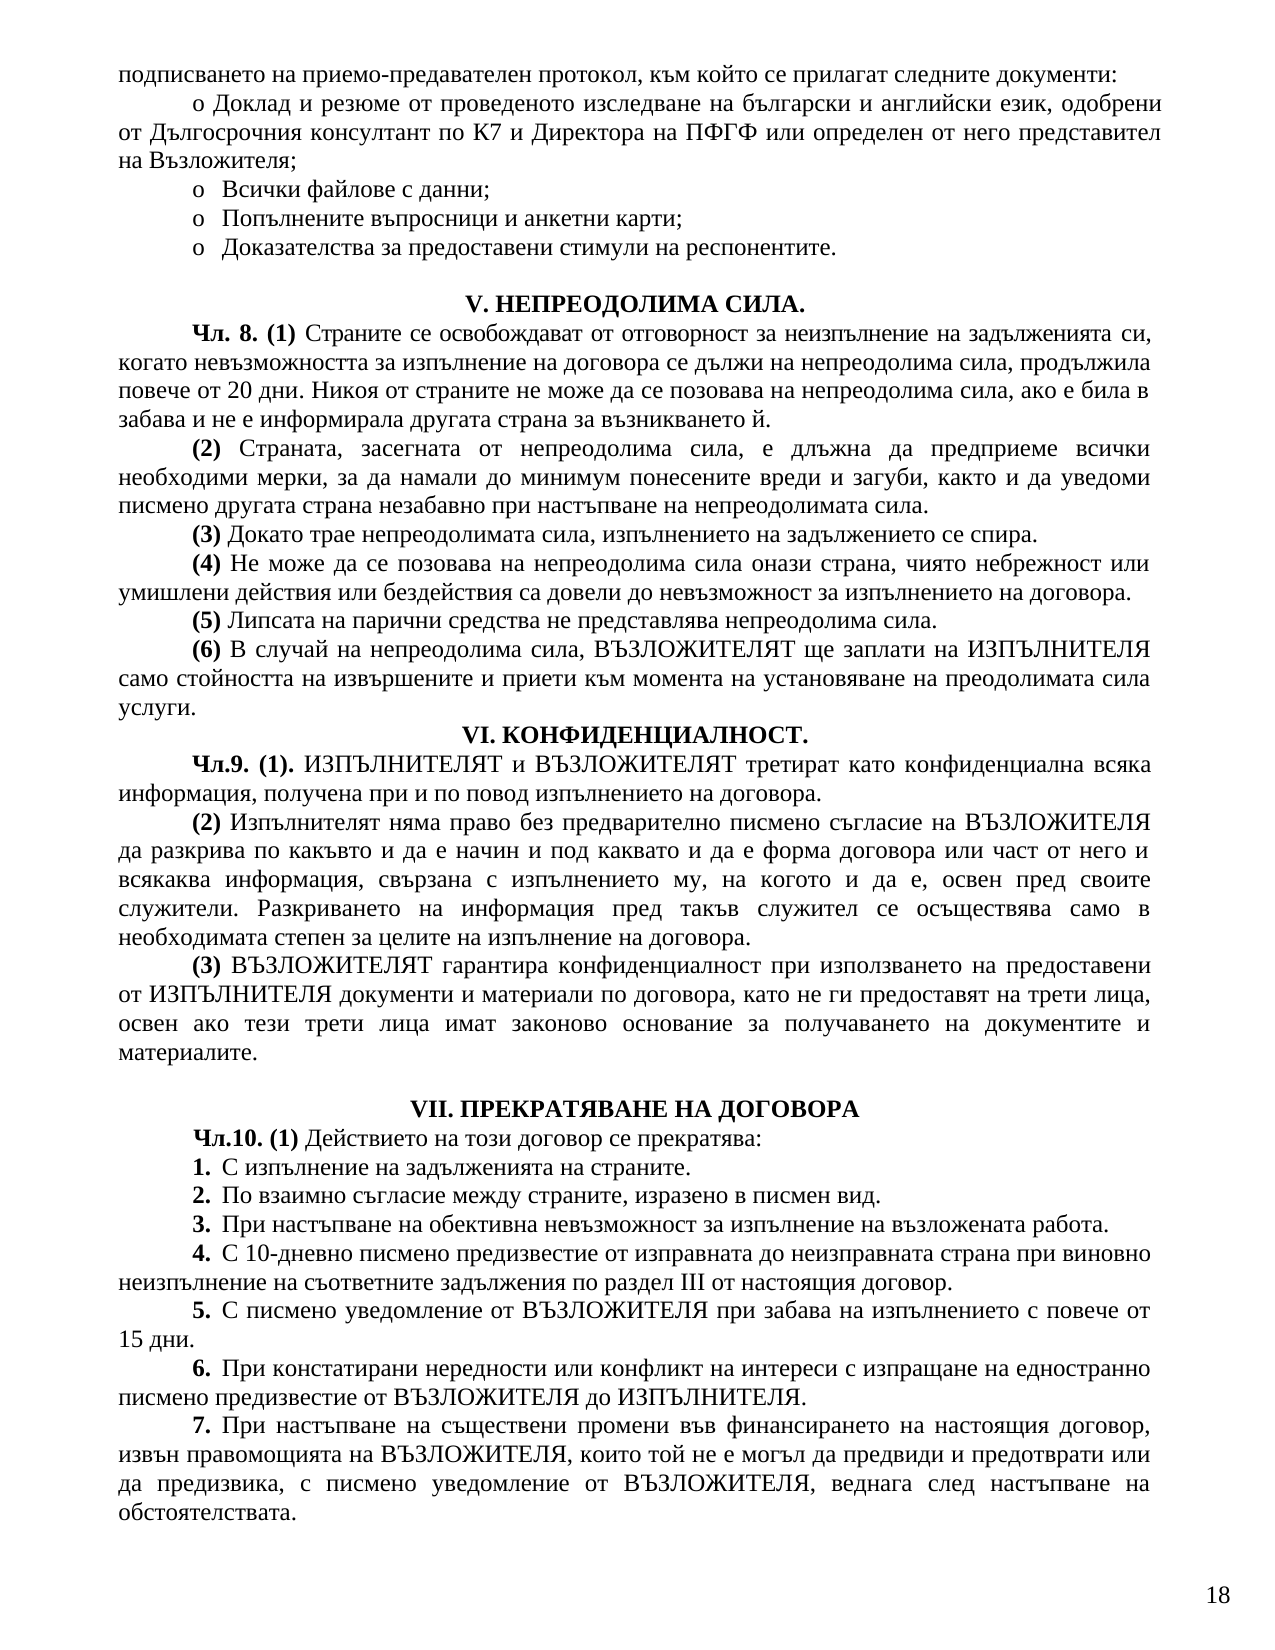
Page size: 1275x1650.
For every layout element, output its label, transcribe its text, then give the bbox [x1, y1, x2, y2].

list С изпълнение на задълженията на страните. [118, 1152, 1152, 1180]
text o Доказателства за предоставени стимули на респонентите. [118, 232, 1163, 260]
list С писмено уведомление от ВЪЗЛОЖИТЕЛЯ при забава на изпълнението с повече от 15 дни. [118, 1295, 1152, 1353]
text (5) Липсата на парични средства не представлява непреодолима сила. [118, 605, 1152, 634]
text Чл. 8. (1) Страните се освобождават от отговорност за неизпълнение на задълженията си, когато невъзможността за изпълнение на договора се дължи на непреодолима сила, продължила повече от 20 дни. Никоя от страните не може да се позовава на непреодолима сила, ако е била в забава и не е информирала другата страна за възникването й. [118, 318, 1152, 433]
text (3) Докато трае непреодолимата сила, изпълнението на задължението се спира. [118, 519, 1152, 548]
text o Доклад и резюме от проведеното изследване на български и английски език, одобрени от Дългосрочния консултант по К7 и Директора на ПФГФ или определен от него представител на Възложителя; [118, 88, 1163, 174]
text (6) В случай на непреодолима сила, ВЪЗЛОЖИТЕЛЯТ ще заплати на ИЗПЪЛНИТЕЛЯ само стойността на извършените и приети към момента на установяване на преодолимата сила услуги. [118, 634, 1152, 720]
text Чл.10. (1) Действието на този договор се прекратява: [118, 1123, 1152, 1152]
text V. НЕПРЕОДОЛИМА СИЛА. [118, 289, 1152, 318]
text (4) Не може да се позовава на непреодолима сила онази страна, чиято небрежност или умишлени действия или бездействия са довели до невъзможност за изпълнението на договора. [118, 548, 1152, 605]
list С 10-дневно писмено предизвестие от изправната до неизправната страна при виновно неизпълнение на съответните задължения по раздел III от настоящия договор. [118, 1238, 1152, 1295]
text VII. ПРЕКРАТЯВАНЕ НА ДОГОВОРА [118, 1094, 1152, 1123]
list При настъпване на съществени промени във финансирането на настоящия договор, извън правомощията на ВЪЗЛОЖИТЕЛЯ, които той не е могъл да предвиди и предотврати или да предизвика, с писмено уведомление от ВЪЗЛОЖИТЕЛЯ, веднага след настъпване на обстоятелствата. [118, 1410, 1152, 1525]
text (3) ВЪЗЛОЖИТЕЛЯТ гарантира конфиденциалност при използването на предоставени от ИЗПЪЛНИТЕЛЯ документи и материали по договора, като не ги предоставят на трети лица, освен ако тези трети лица имат законово основание за получаването на документите и материалите. [118, 950, 1152, 1065]
text Чл.9. (1). ИЗПЪЛНИТЕЛЯТ и ВЪЗЛОЖИТЕЛЯТ третират като конфиденциална всяка информация, получена при и по повод изпълнението на договора. [118, 749, 1152, 807]
text (2) Страната, засегната от непреодолима сила, е длъжна да предприеме всички необходими мерки, за да намали до минимум понесените вреди и загуби, както и да уведоми писмено другата страна незабавно при настъпване на непреодолимата сила. [118, 433, 1152, 519]
list При констатирани нередности или конфликт на интереси с изпращане на едностранно писмено предизвестие от ВЪЗЛОЖИТЕЛЯ до ИЗПЪЛНИТЕЛЯ. [118, 1353, 1152, 1410]
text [118, 59, 1163, 88]
text o Попълнените въпросници и анкетни карти; [118, 203, 1163, 232]
text (2) Изпълнителят няма право без предварително писмено съгласие на ВЪЗЛОЖИТЕЛЯ да разкрива по какъвто и да е начин и под каквато и да е форма договора или част от него и всякаква информация, свързана с изпълнението му, на когото и да е, освен пред своите служители. Разкриването на информация пред такъв служител се осъществява само в необходимата степен за целите на изпълнение на договора. [118, 807, 1152, 950]
text o Всички файлове с данни; [118, 174, 1163, 203]
text VI. КОНФИДЕНЦИАЛНОСТ. [118, 720, 1152, 749]
list По взаимно съгласие между страните, изразено в писмен вид. [118, 1180, 1152, 1209]
list При настъпване на обективна невъзможност за изпълнение на възложената работа. [118, 1209, 1152, 1238]
